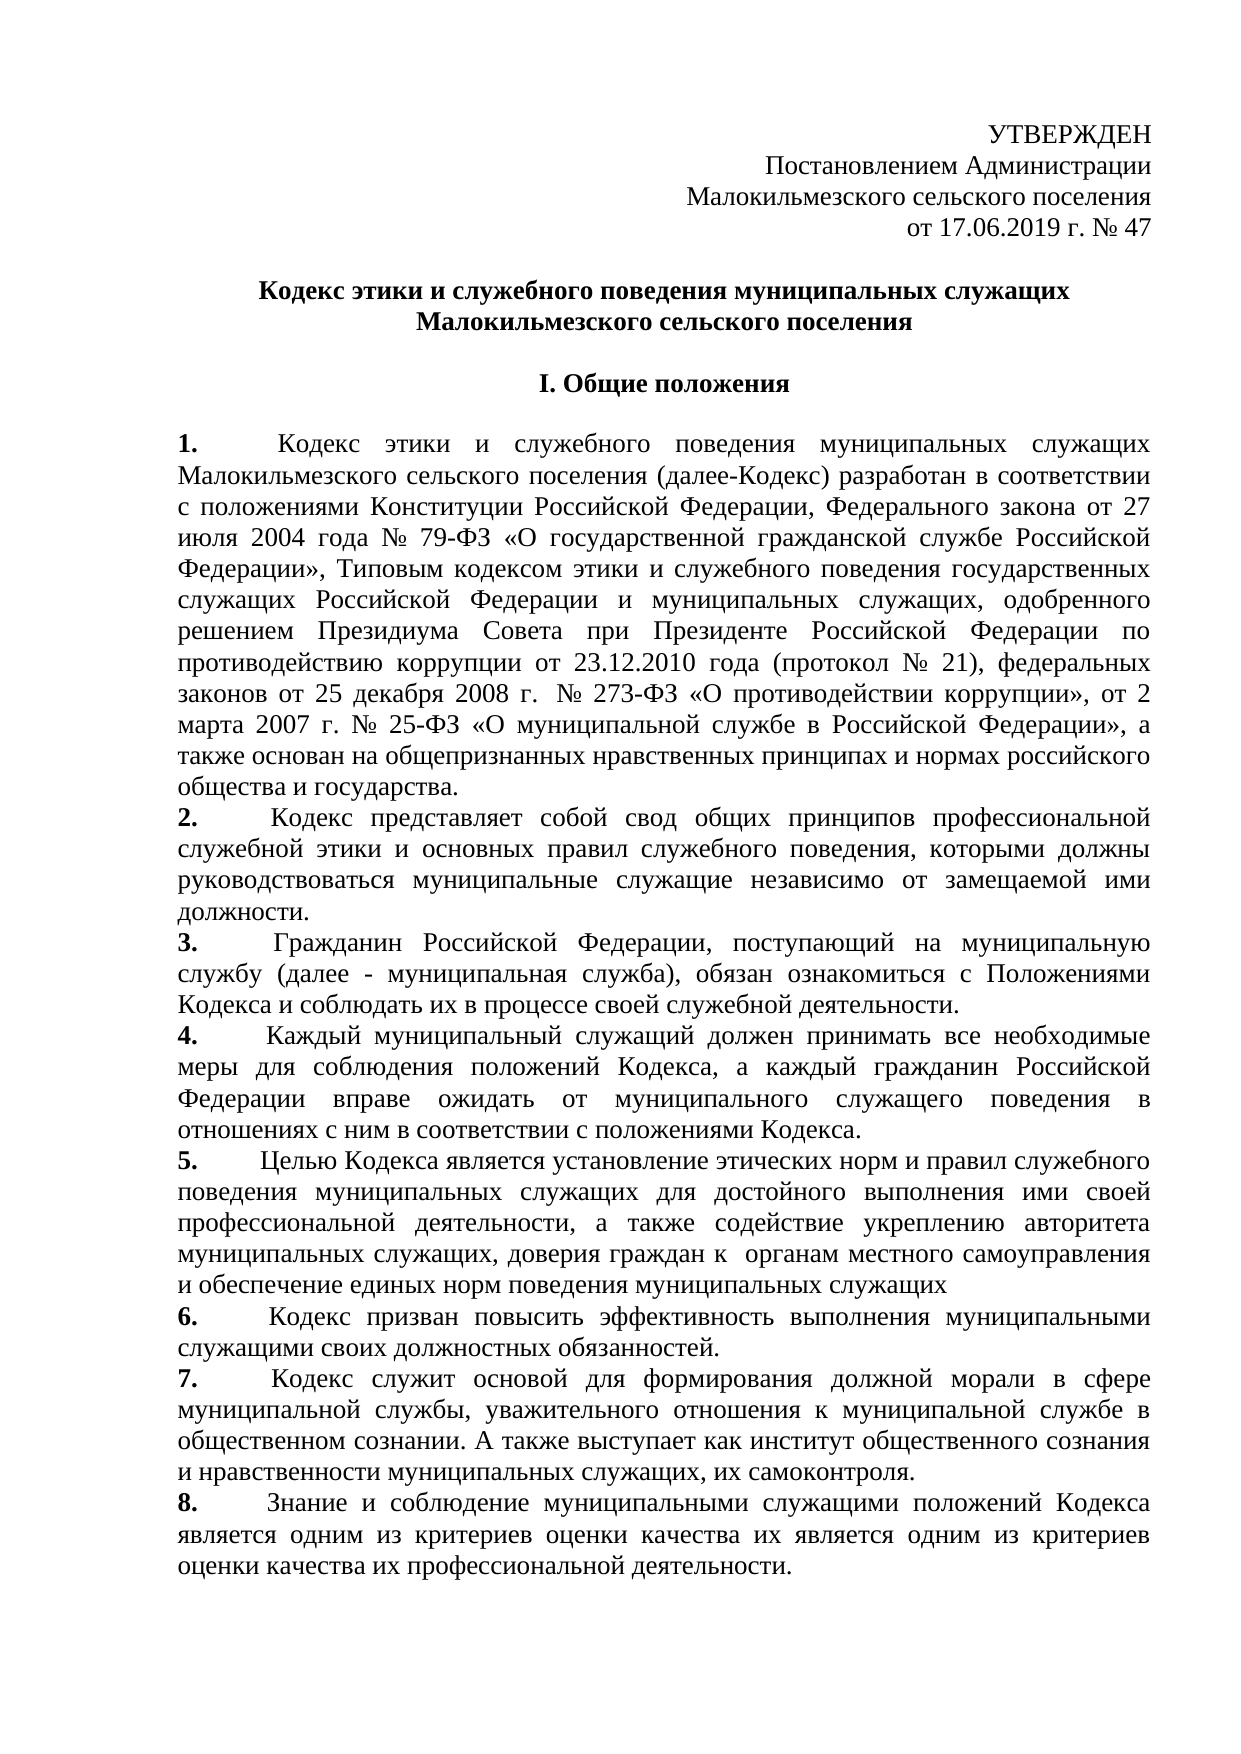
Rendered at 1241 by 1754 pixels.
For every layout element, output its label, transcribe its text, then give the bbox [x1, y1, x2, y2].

text 7. Кодекс служит основой для формирования должной морали в сфере муниципальной службы, уважительного отношения к муниципальной службе в общественном сознании. А также выступает как институт общественного сознания и нравственности муниципальных служащих, их самоконтроля. [177, 1362, 1152, 1487]
text 5. Целью Кодекса является установление этических норм и правил служебного поведения муниципальных служащих для достойного выполнения ими своей профессиональной деятельности, а также содействие укреплению авторитета муниципальных служащих, доверия граждан к органам местного самоуправления и обеспечение единых норм поведения муниципальных служащих [177, 1144, 1152, 1300]
text 3. Гражданин Российской Федерации, поступающий на муниципальную службу (далее - муниципальная служба), обязан ознакомиться с Положениями Кодекса и соблюдать их в процессе своей служебной деятельности. [177, 926, 1152, 1019]
text 8. Знание и соблюдение муниципальными служащими положений Кодекса является одним из критериев оценки качества их является одним из критериев оценки качества их профессиональной деятельности. [177, 1487, 1152, 1580]
text 2. Кодекс представляет собой свод общих принципов профессиональной служебной этики и основных правил служебного поведения, которыми должны руководствоваться муниципальные служащие независимо от замещаемой ими должности. [177, 801, 1152, 926]
text Малокильмезского сельского поселения [177, 180, 1152, 212]
text от 17.06.2019 г. № 47 [177, 212, 1152, 243]
text Постановлением Администрации [177, 149, 1152, 180]
text 4. Каждый муниципальный служащий должен принимать все необходимые меры для соблюдения положений Кодекса, а каждый гражданин Российской Федерации вправе ожидать от муниципального служащего поведения в отношениях с ним в соответствии с положениями Кодекса. [177, 1019, 1152, 1144]
text УТВЕРЖДЕН [177, 118, 1152, 149]
text I. Общие положения [177, 367, 1152, 398]
text 1. Кодекс этики и служебного поведения муниципальных служащих Малокильмезского сельского поселения (далее-Кодекс) разработан в соответствии с положениями Конституции Российской Федерации, Федерального закона от 27 июля 2004 года № 79-ФЗ «О государственной гражданской службе Российской Федерации», Типовым кодексом этики и служебного поведения государственных служащих Российской Федерации и муниципальных служащих, одобренного решением Президиума Совета при Президенте Российской Федерации по противодействию коррупции от 23.12.2010 года (протокол № 21), федеральных законов от 25 декабря 2008 г. № 273-ФЗ «О противодействии коррупции», от 2 марта 2007 г. № 25-ФЗ «О муниципальной службе в Российской Федерации», а также основан на общепризнанных нравственных принципах и нормах российского общества и государства. [177, 428, 1152, 801]
text Кодекс этики и служебного поведения муниципальных служащих [177, 274, 1152, 305]
text 6. Кодекс призван повысить эффективность выполнения муниципальными служащими своих должностных обязанностей. [177, 1300, 1152, 1362]
text Малокильмезского сельского поселения [177, 305, 1152, 336]
